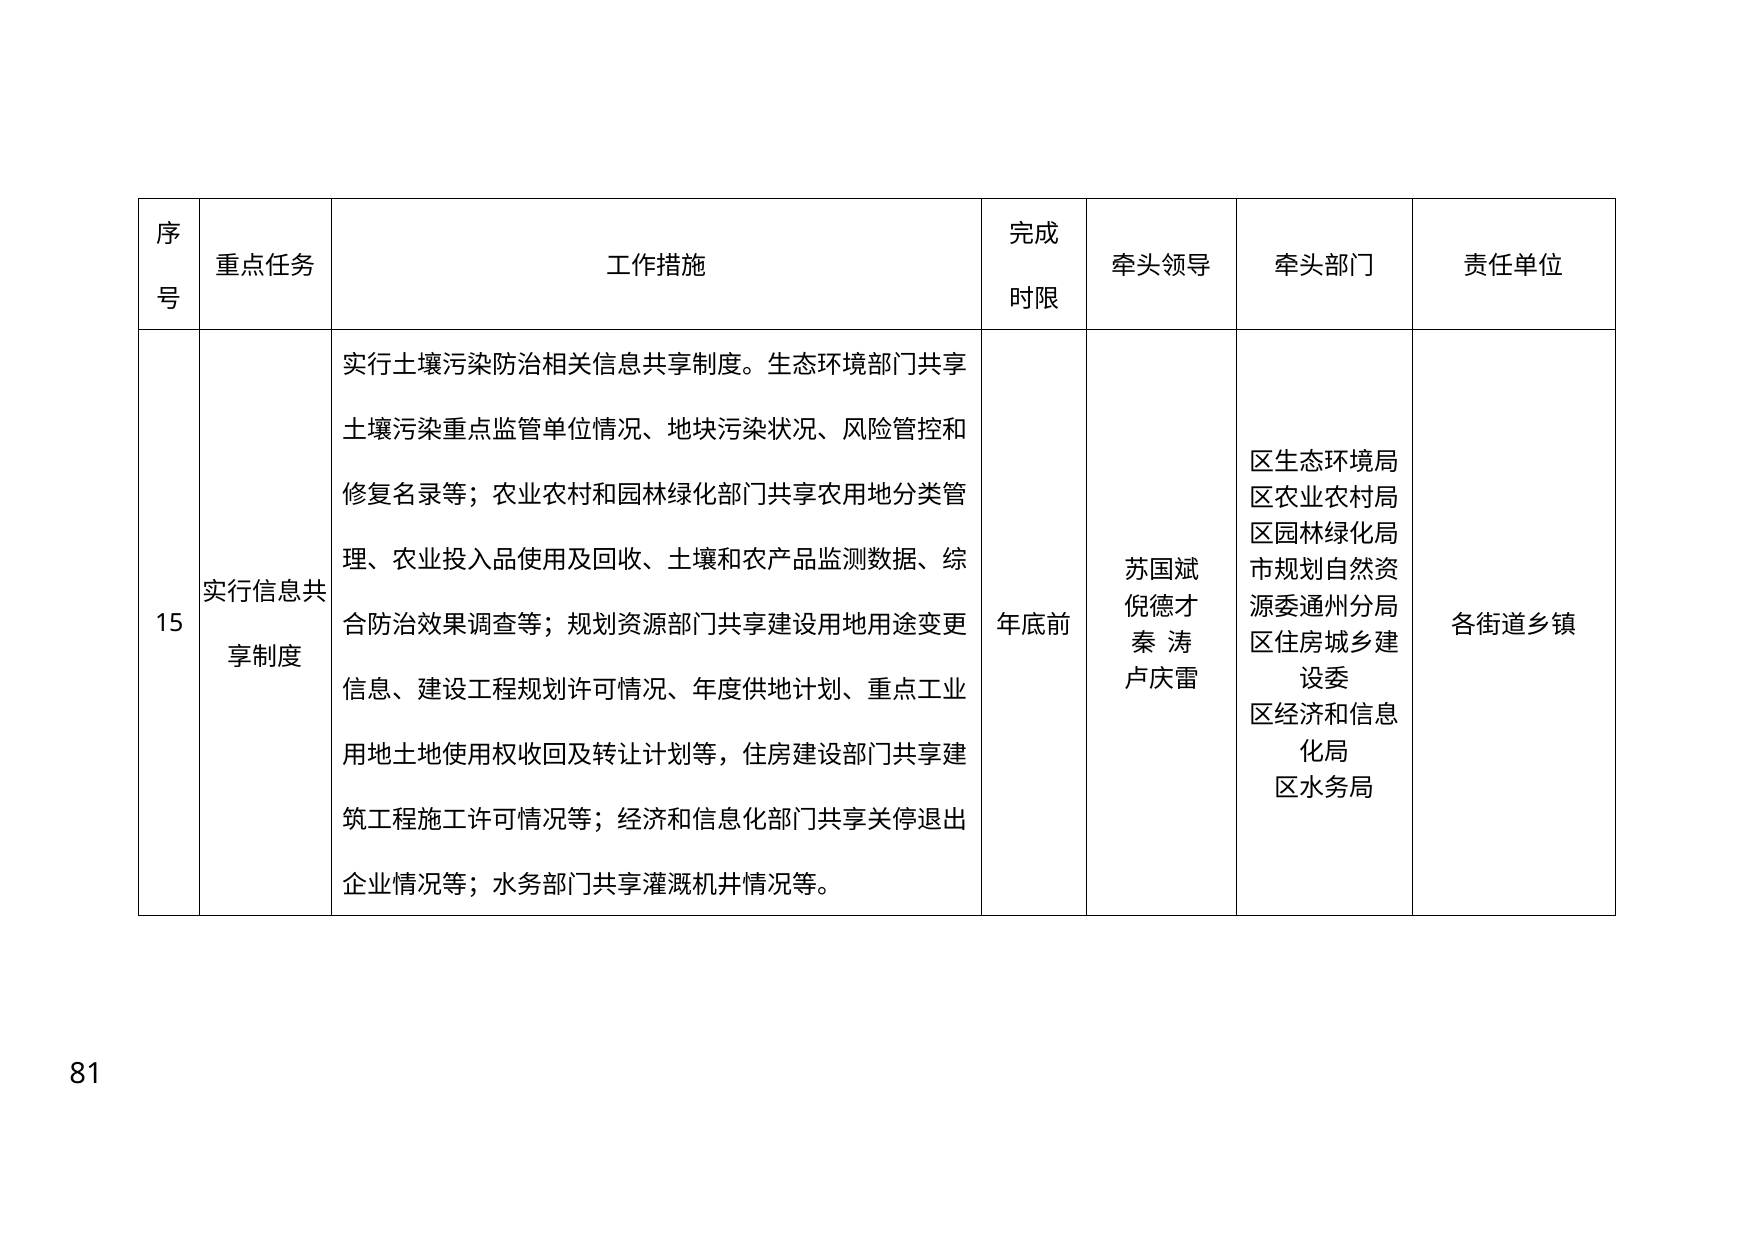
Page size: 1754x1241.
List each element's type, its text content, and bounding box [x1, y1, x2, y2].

table_header 序号 [139, 199, 199, 329]
table_header 牵头领导 [1087, 199, 1236, 329]
table_cell 实行土壤污染防治相关信息共享制度。生态环境部门共享土壤污染重点监管单位情况、地块污染状况、风险管控和修复名录等；农业农村和园林绿化部门共享农用地分类管理、农业投入品使用及回收、土壤和农产品监测数据、综合防治效果调查等；规划资源部门共享建设用地用途变更信息、建设工程规划许可情况、年度供地计划、重点工业用地土地使用权收回及转让计划等，住房建设部门共享建筑工程施工许可情况等；经济和信息化部门共享关停退出企业情况等；水务部门共享灌溉机井情况等。 [332, 330, 981, 915]
table_cell 各街道乡镇 [1413, 330, 1615, 915]
table_cell 年底前 [982, 330, 1086, 915]
table_cell 苏国斌 倪德才 秦 涛 卢庆雷 [1087, 330, 1236, 915]
table_cell 区生态环境局 区农业农村局 区园林绿化局 市规划自然资源委通州分局 区住房城乡建设委 区经济和信息化局 区水务局 [1237, 330, 1412, 915]
table_header 责任单位 [1413, 199, 1615, 329]
table_cell 实行信息共享制度 [200, 330, 331, 915]
table_header 重点任务 [200, 199, 331, 329]
table_header 完成 时限 [982, 199, 1086, 329]
table_header 牵头部门 [1237, 199, 1412, 329]
table_cell 15 [139, 330, 199, 915]
table_header 工作措施 [332, 199, 981, 329]
